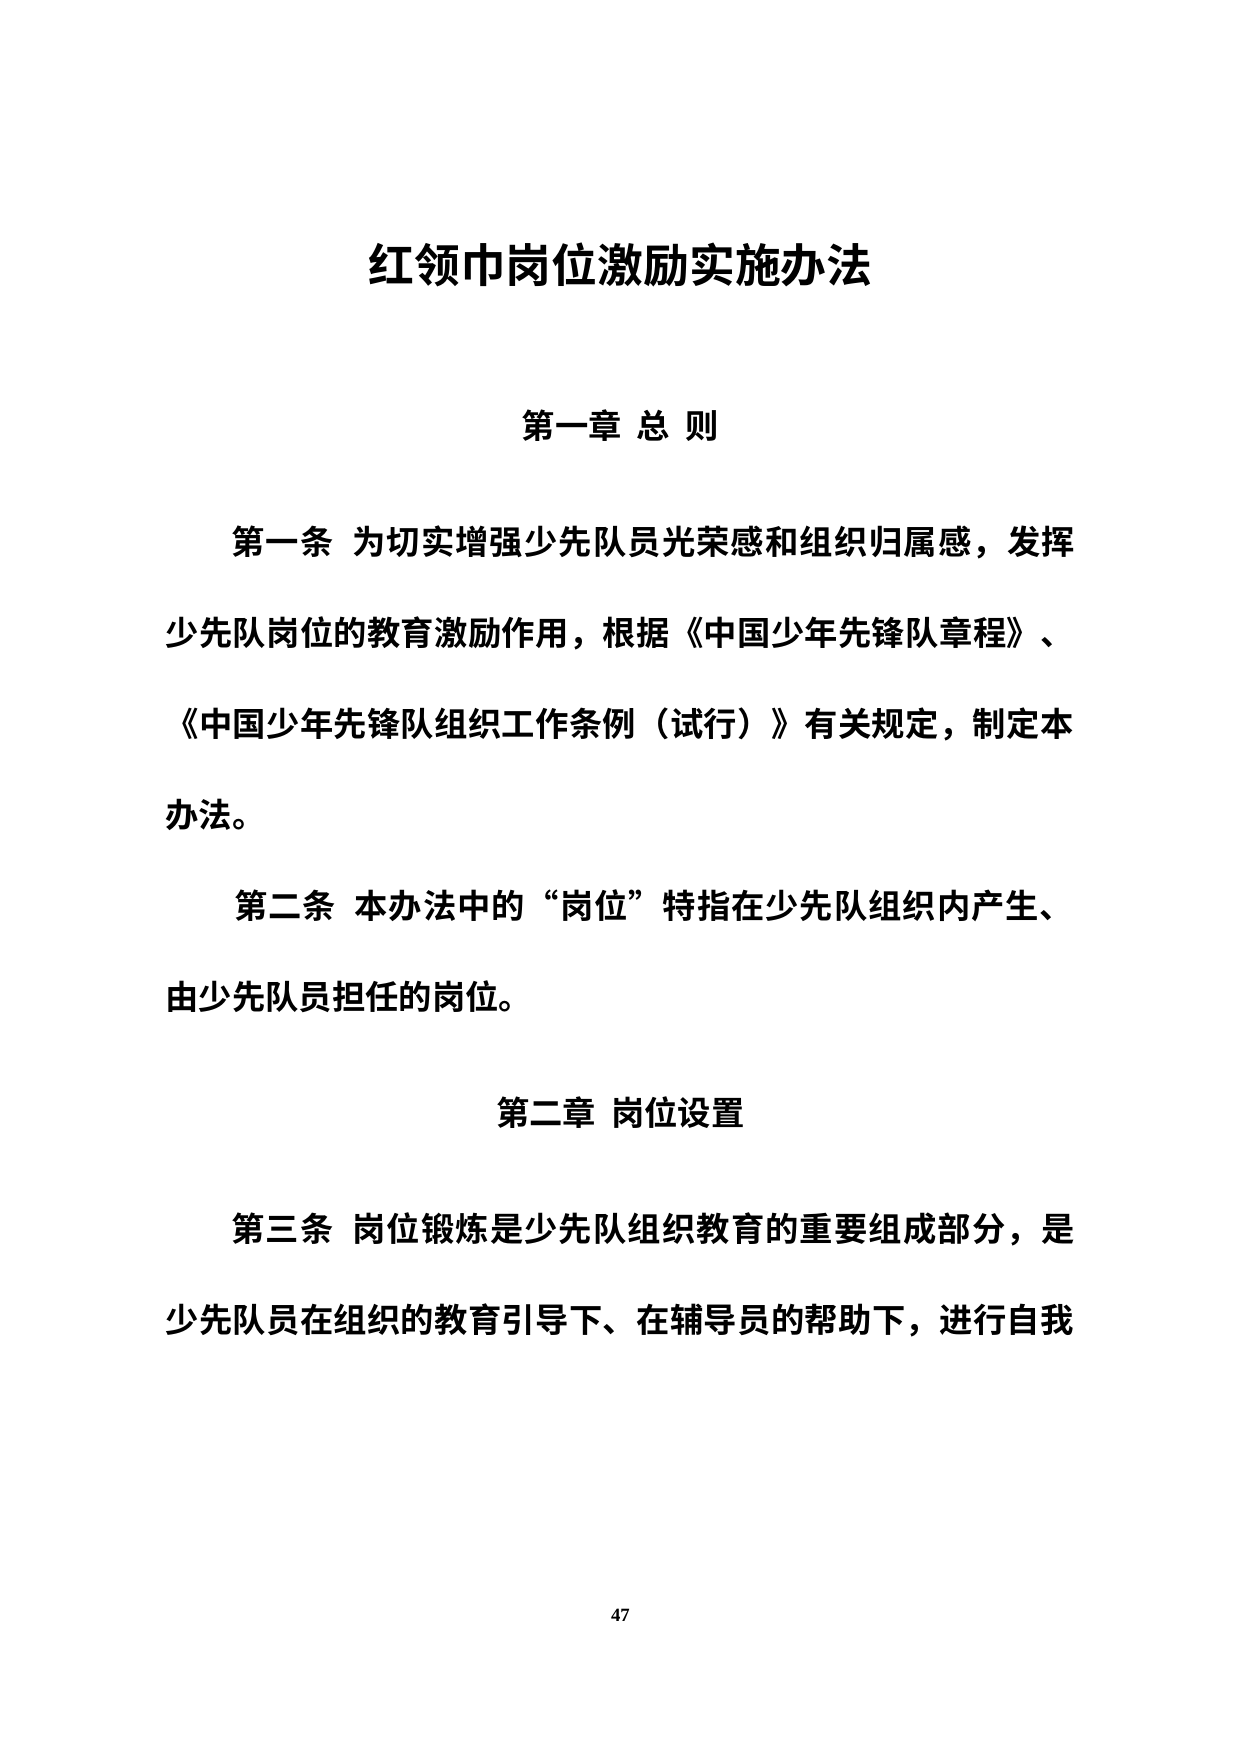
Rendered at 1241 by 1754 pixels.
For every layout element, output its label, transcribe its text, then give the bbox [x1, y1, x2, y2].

text 第一条 为切实增强少先队员光荣感和组织归属感，发挥少先队岗位的教育激励作用，根据《中国少年先锋队章程》、《中国少年先锋队组织工作条例（试行）》有关规定，制定本办法。 [165, 494, 1075, 859]
text 第二章 岗位设置 [165, 1066, 1075, 1157]
text 第一章 总 则 [165, 378, 1075, 469]
text 第二条 本办法中的“岗位”特指在少先队组织内产生、由少先队员担任的岗位。 [165, 859, 1075, 1041]
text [165, 1182, 1075, 1364]
text 红领巾岗位激励实施办法 [165, 217, 1075, 308]
